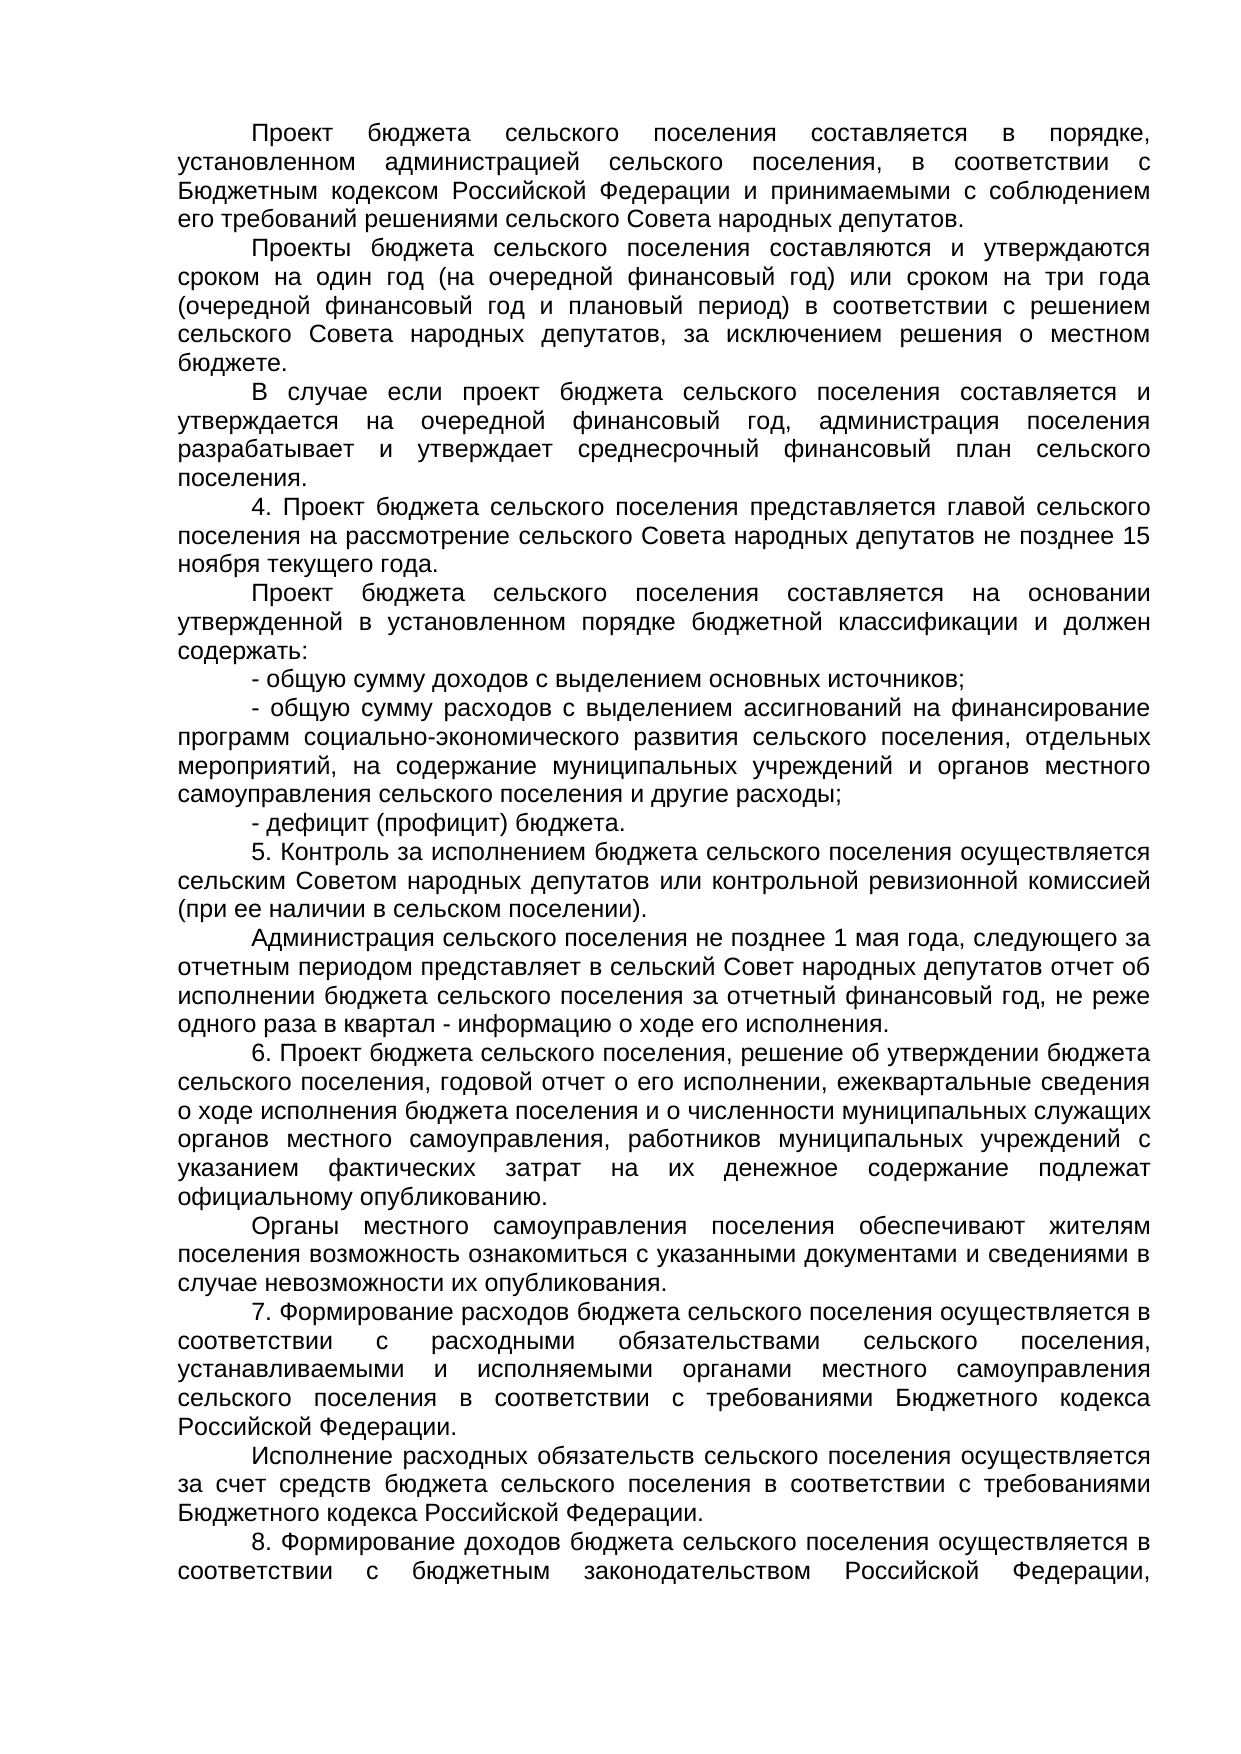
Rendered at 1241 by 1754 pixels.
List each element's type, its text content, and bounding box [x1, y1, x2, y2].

text Исполнение расходных обязательств сельского поселения осуществляется за счет средств бюджета сельского поселения в соответствии с требованиями Бюджетного кодекса Российской Федерации. [177, 1441, 1152, 1527]
text Органы местного самоуправления поселения обеспечивают жителям поселения возможность ознакомиться с указанными документами и сведениями в случае невозможности их опубликования. [177, 1211, 1152, 1297]
text 7. Формирование расходов бюджета сельского поселения осуществляется в соответствии с расходными обязательствами сельского поселения, устанавливаемыми и исполняемыми органами местного самоуправления сельского поселения в соответствии с требованиями Бюджетного кодекса Российской Федерации. [177, 1297, 1152, 1441]
text - общую сумму доходов с выделением основных источников; [177, 664, 1152, 693]
text Администрация сельского поселения не позднее 1 мая года, следующего за отчетным периодом представляет в сельский Совет народных депутатов отчет об исполнении бюджета сельского поселения за отчетный финансовый год, не реже одного раза в квартал - информацию о ходе его исполнения. [177, 923, 1152, 1038]
text - общую сумму расходов с выделением ассигнований на финансирование программ социально-экономического развития сельского поселения, отдельных мероприятий, на содержание муниципальных учреждений и органов местного самоуправления сельского поселения и другие расходы; [177, 693, 1152, 808]
text Проект бюджета сельского поселения составляется в порядке, установленном администрацией сельского поселения, в соответствии с Бюджетным кодексом Российской Федерации и принимаемыми с соблюдением его требований решениями сельского Совета народных депутатов. [177, 118, 1152, 233]
text Проект бюджета сельского поселения составляется на основании утвержденной в установленном порядке бюджетной классификации и должен содержать: [177, 578, 1152, 664]
text - дефицит (профицит) бюджета. [177, 808, 1152, 837]
text В случае если проект бюджета сельского поселения составляется и утверждается на очередной финансовый год, администрация поселения разрабатывает и утверждает среднесрочный финансовый план сельского поселения. [177, 377, 1152, 492]
text 6. Проект бюджета сельского поселения, решение об утверждении бюджета сельского поселения, годовой отчет о его исполнении, ежеквартальные сведения о ходе исполнения бюджета поселения и о численности муниципальных служащих органов местного самоуправления, работников муниципальных учреждений с указанием фактических затрат на их денежное содержание подлежат официальному опубликованию. [177, 1038, 1152, 1211]
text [177, 1527, 1152, 1584]
text 5. Контроль за исполнением бюджета сельского поселения осуществляется сельским Советом народных депутатов или контрольной ревизионной комиссией (при ее наличии в сельском поселении). [177, 837, 1152, 923]
text Проекты бюджета сельского поселения составляются и утверждаются сроком на один год (на очередной финансовый год) или сроком на три года (очередной финансовый год и плановый период) в соответствии с решением сельского Совета народных депутатов, за исключением решения о местном бюджете. [177, 233, 1152, 377]
text 4. Проект бюджета сельского поселения представляется главой сельского поселения на рассмотрение сельского Совета народных депутатов не позднее 15 ноября текущего года. [177, 492, 1152, 578]
